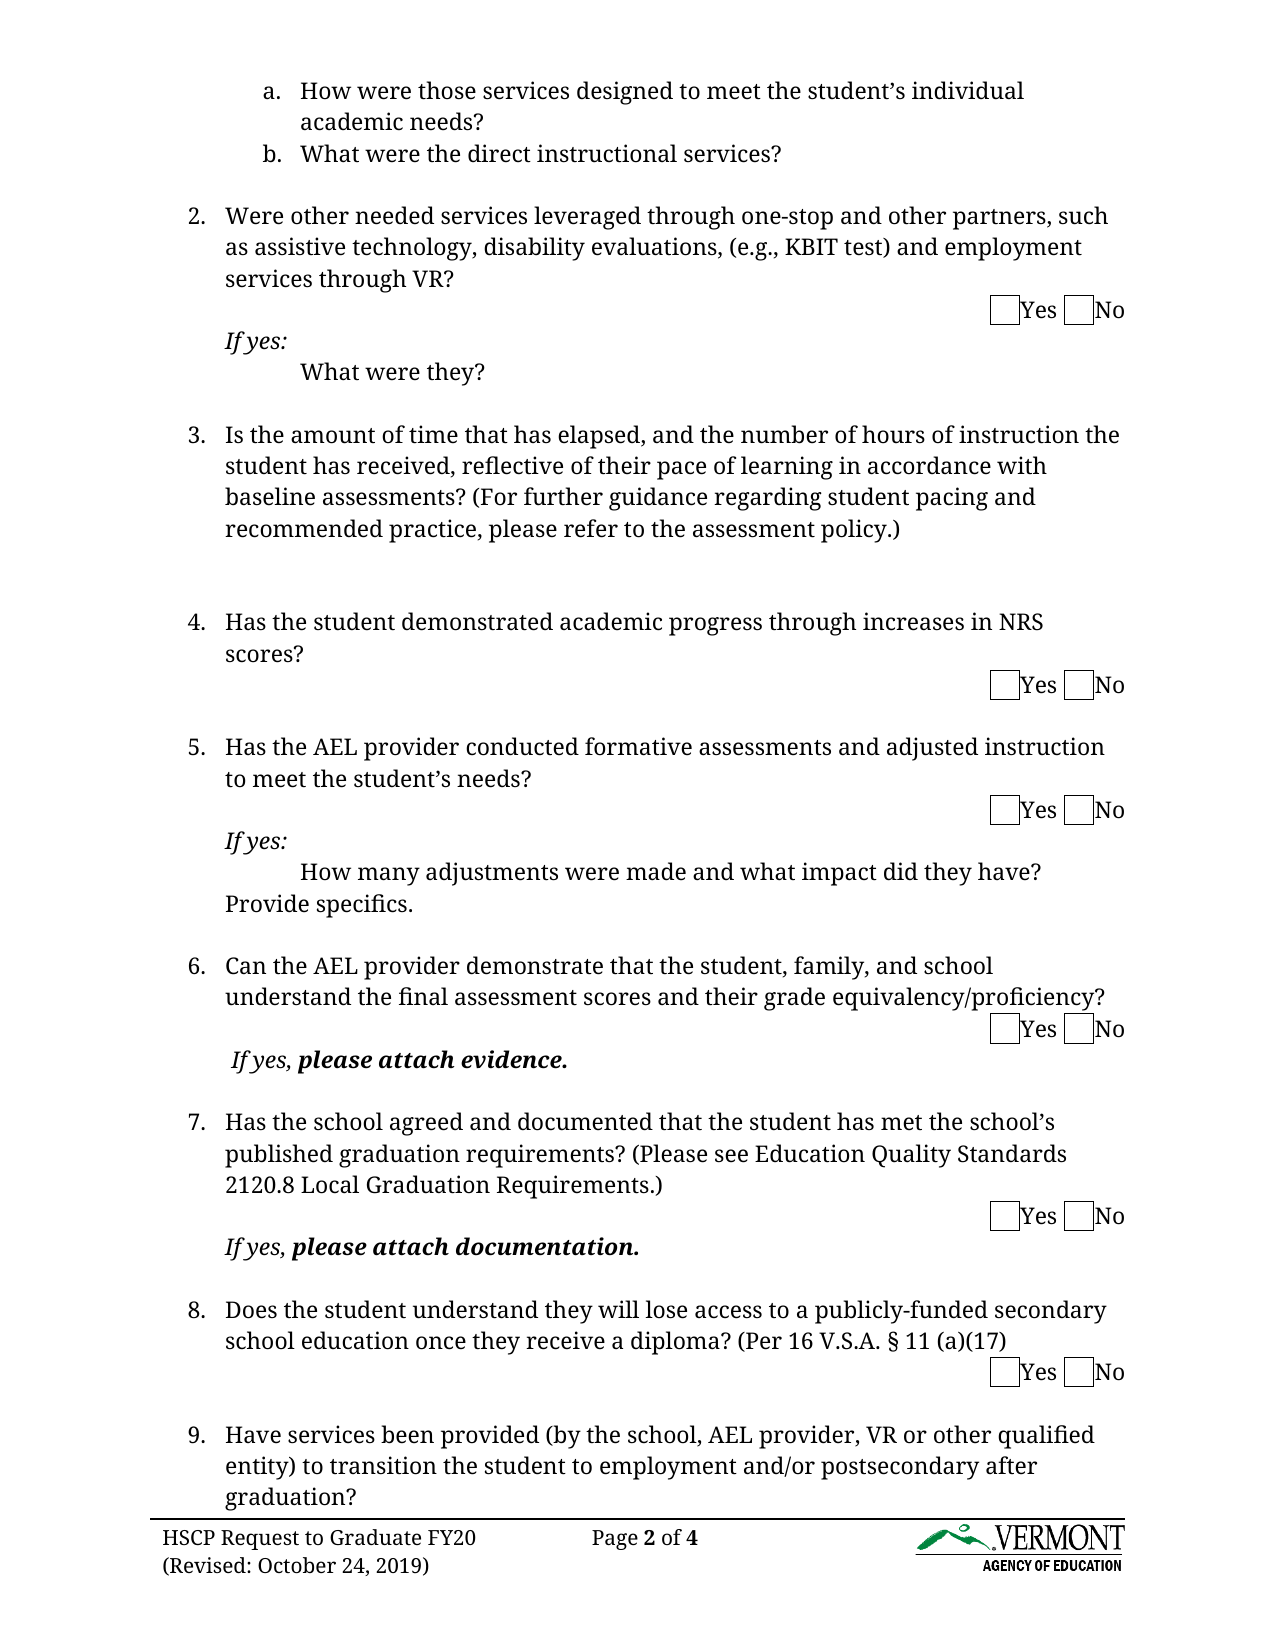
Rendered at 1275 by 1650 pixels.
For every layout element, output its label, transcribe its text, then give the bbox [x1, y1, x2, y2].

text If yes: [225, 825, 1125, 856]
list What were the direct instructional services? [262, 137, 1125, 169]
list How were those services designed to meet the student’s individual academic needs? [262, 75, 1125, 137]
text Yes No [187, 1012, 1125, 1044]
list Can the AEL provider demonstrate that the student, family, and school understand the final assessment scores and their grade equivalency/proficiency? [187, 950, 1125, 1012]
text What were they? [225, 356, 1125, 387]
text If yes, please attach evidence. [225, 1044, 1125, 1075]
text Yes No [187, 1200, 1125, 1231]
text How many adjustments were made and what impact did they have? Provide specifics. [225, 856, 1125, 919]
list Were other needed services leveraged through one-stop and other partners, such as assistive technology, disability evaluations, (e.g., KBIT test) and employment services through VR? [187, 200, 1125, 294]
text Yes No [187, 794, 1125, 825]
text If yes, please attach documentation. [225, 1231, 1125, 1262]
list Does the student understand they will lose access to a publicly-funded secondary school education once they receive a diploma? (Per 16 V.S.A. § 11 (a)(17) [187, 1294, 1125, 1356]
text Yes No [225, 1356, 1125, 1387]
list Has the student demonstrated academic progress through increases in NRS scores? [187, 606, 1125, 669]
list Has the AEL provider conducted formative assessments and adjusted instruction to meet the student’s needs? [187, 731, 1125, 794]
picture [915, 1523, 1125, 1576]
list Have services been provided (by the school, AEL provider, VR or other qualified entity) to transition the student to employment and/or postsecondary after graduation? [187, 1419, 1125, 1512]
text Yes No [225, 669, 1125, 700]
list Is the amount of time that has elapsed, and the number of hours of instruction the student has received, reflective of their pace of learning in accordance with baseline assessments? (For further guidance regarding student pacing and recommended practice, please refer to the assessment policy.) [187, 419, 1125, 544]
list Has the school agreed and documented that the student has met the school’s published graduation requirements? (Please see Education Quality Standards 2120.8 Local Graduation Requirements.) [187, 1106, 1125, 1200]
text Yes No [225, 294, 1125, 325]
text If yes: [225, 325, 1125, 356]
